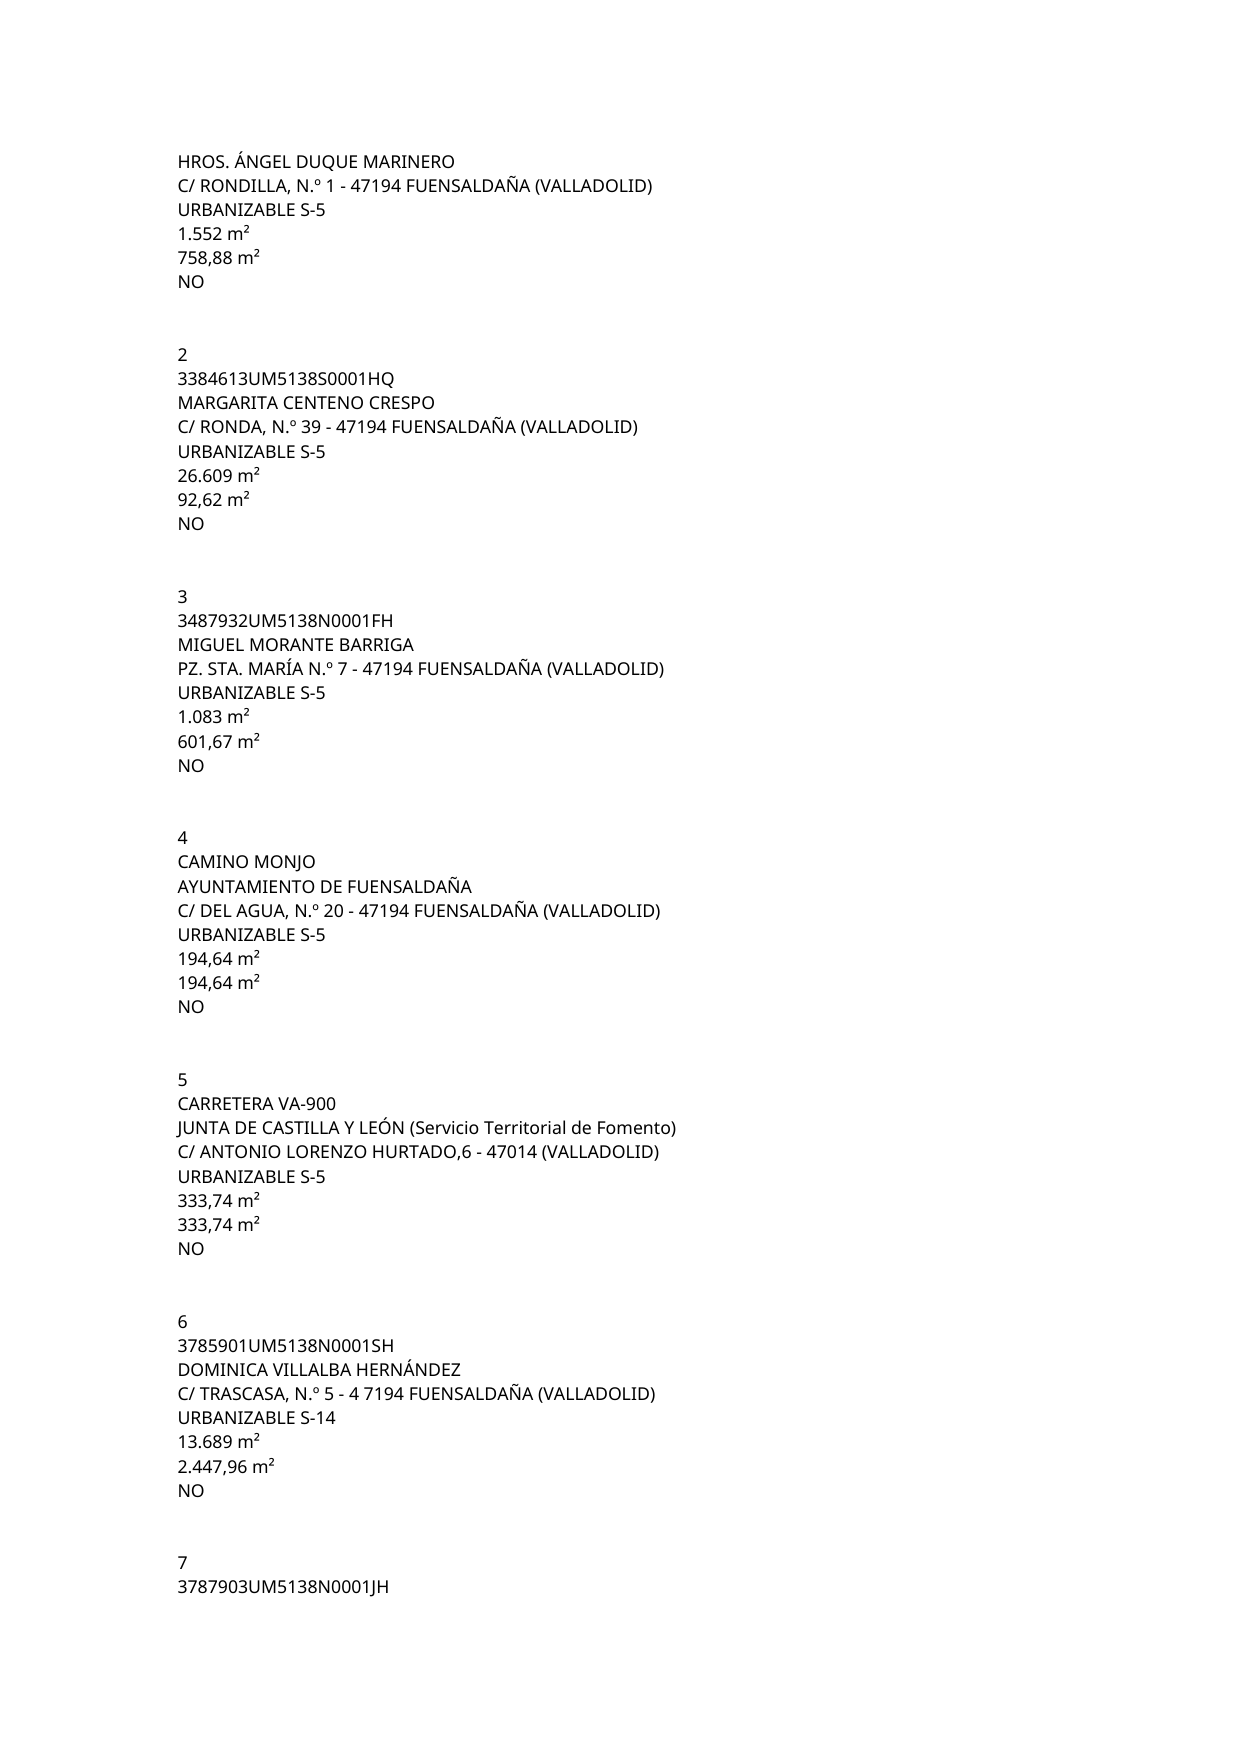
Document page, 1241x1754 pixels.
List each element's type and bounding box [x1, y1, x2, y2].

table_cell [176, 148, 1071, 1601]
